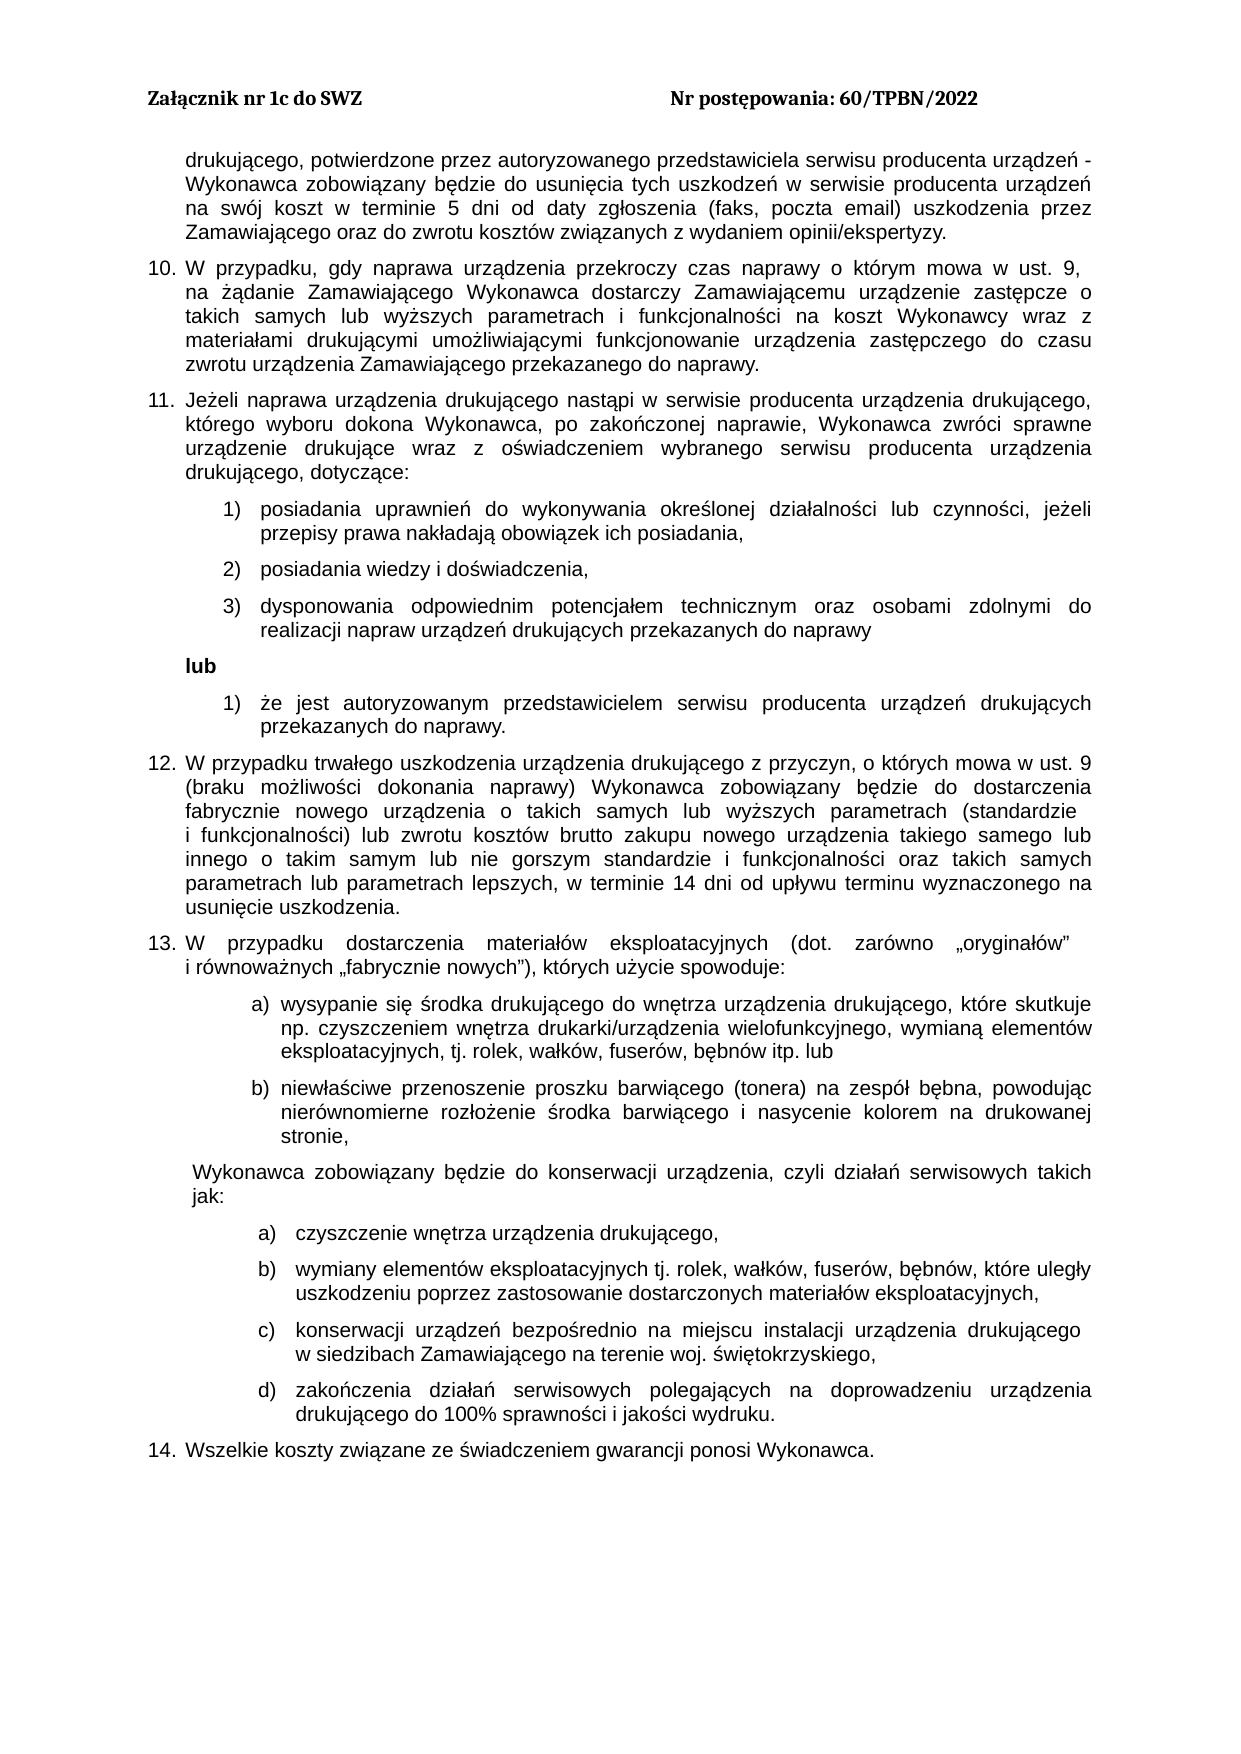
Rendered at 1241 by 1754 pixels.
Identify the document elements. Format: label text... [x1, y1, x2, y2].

list Wykonawca zobowiązany będzie do konserwacji urządzenia, czyli działań serwisowych takich jak: [192, 1160, 1093, 1208]
list posiadania wiedzy i doświadczenia, [223, 557, 1093, 581]
list że jest autoryzowanym przedstawicielem serwisu producenta urządzeń drukujących przekazanych do naprawy. [223, 690, 1093, 738]
list niewłaściwe przenoszenie proszku barwiącego (tonera) na zespół bębna, powodując nierównomierne rozłożenie środka barwiącego i nasycenie kolorem na drukowanej stronie, [251, 1076, 1093, 1148]
list zakończenia działań serwisowych polegających na doprowadzeniu urządzenia drukującego do 100% sprawności i jakości wydruku. [258, 1378, 1093, 1426]
list Wszelkie koszty związane ze świadczeniem gwarancji ponosi Wykonawca. [148, 1438, 1093, 1462]
list wysypanie się środka drukującego do wnętrza urządzenia drukującego, które skutkuje np. czyszczeniem wnętrza drukarki/urządzenia wielofunkcyjnego, wymianą elementów eksploatacyjnych, tj. rolek, wałków, fuserów, bębnów itp. lub [251, 991, 1093, 1063]
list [148, 148, 1093, 243]
list konserwacji urządzeń bezpośrednio na miejscu instalacji urządzenia drukującego w siedzibach Zamawiającego na terenie woj. świętokrzyskiego, [258, 1317, 1093, 1365]
list posiadania uprawnień do wykonywania określonej działalności lub czynności, jeżeli przepisy prawa nakładają obowiązek ich posiadania, [223, 497, 1093, 544]
list dysponowania odpowiednim potencjałem technicznym oraz osobami zdolnymi do realizacji napraw urządzeń drukujących przekazanych do naprawy [223, 593, 1093, 641]
list lub [185, 654, 1093, 678]
list W przypadku trwałego uszkodzenia urządzenia drukującego z przyczyn, o których mowa w ust. 9 (braku możliwości dokonania naprawy) Wykonawca zobowiązany będzie do dostarczenia fabrycznie nowego urządzenia o takich samych lub wyższych parametrach (standardzie i funkcjonalności) lub zwrotu kosztów brutto zakupu nowego urządzenia takiego samego lub innego o takim samym lub nie gorszym standardzie i funkcjonalności oraz takich samych parametrach lub parametrach lepszych, w terminie 14 dni od upływu terminu wyznaczonego na usunięcie uszkodzenia. [148, 751, 1093, 918]
list W przypadku, gdy naprawa urządzenia przekroczy czas naprawy o którym mowa w ust. 9, na żądanie Zamawiającego Wykonawca dostarczy Zamawiającemu urządzenie zastępcze o takich samych lub wyższych parametrach i funkcjonalności na koszt Wykonawcy wraz z materiałami drukującymi umożliwiającymi funkcjonowanie urządzenia zastępczego do czasu zwrotu urządzenia Zamawiającego przekazanego do naprawy. [148, 256, 1093, 376]
list Jeżeli naprawa urządzenia drukującego nastąpi w serwisie producenta urządzenia drukującego, którego wyboru dokona Wykonawca, po zakończonej naprawie, Wykonawca zwróci sprawne urządzenie drukujące wraz z oświadczeniem wybranego serwisu producenta urządzenia drukującego, dotyczące: [148, 388, 1093, 484]
list czyszczenie wnętrza urządzenia drukującego, [258, 1221, 1093, 1244]
list W przypadku dostarczenia materiałów eksploatacyjnych (dot. zarówno „oryginałów” i równoważnych „fabrycznie nowych”), których użycie spowoduje: [148, 931, 1093, 979]
list wymiany elementów eksploatacyjnych tj. rolek, wałków, fuserów, bębnów, które uległy uszkodzeniu poprzez zastosowanie dostarczonych materiałów eksploatacyjnych, [258, 1257, 1093, 1305]
